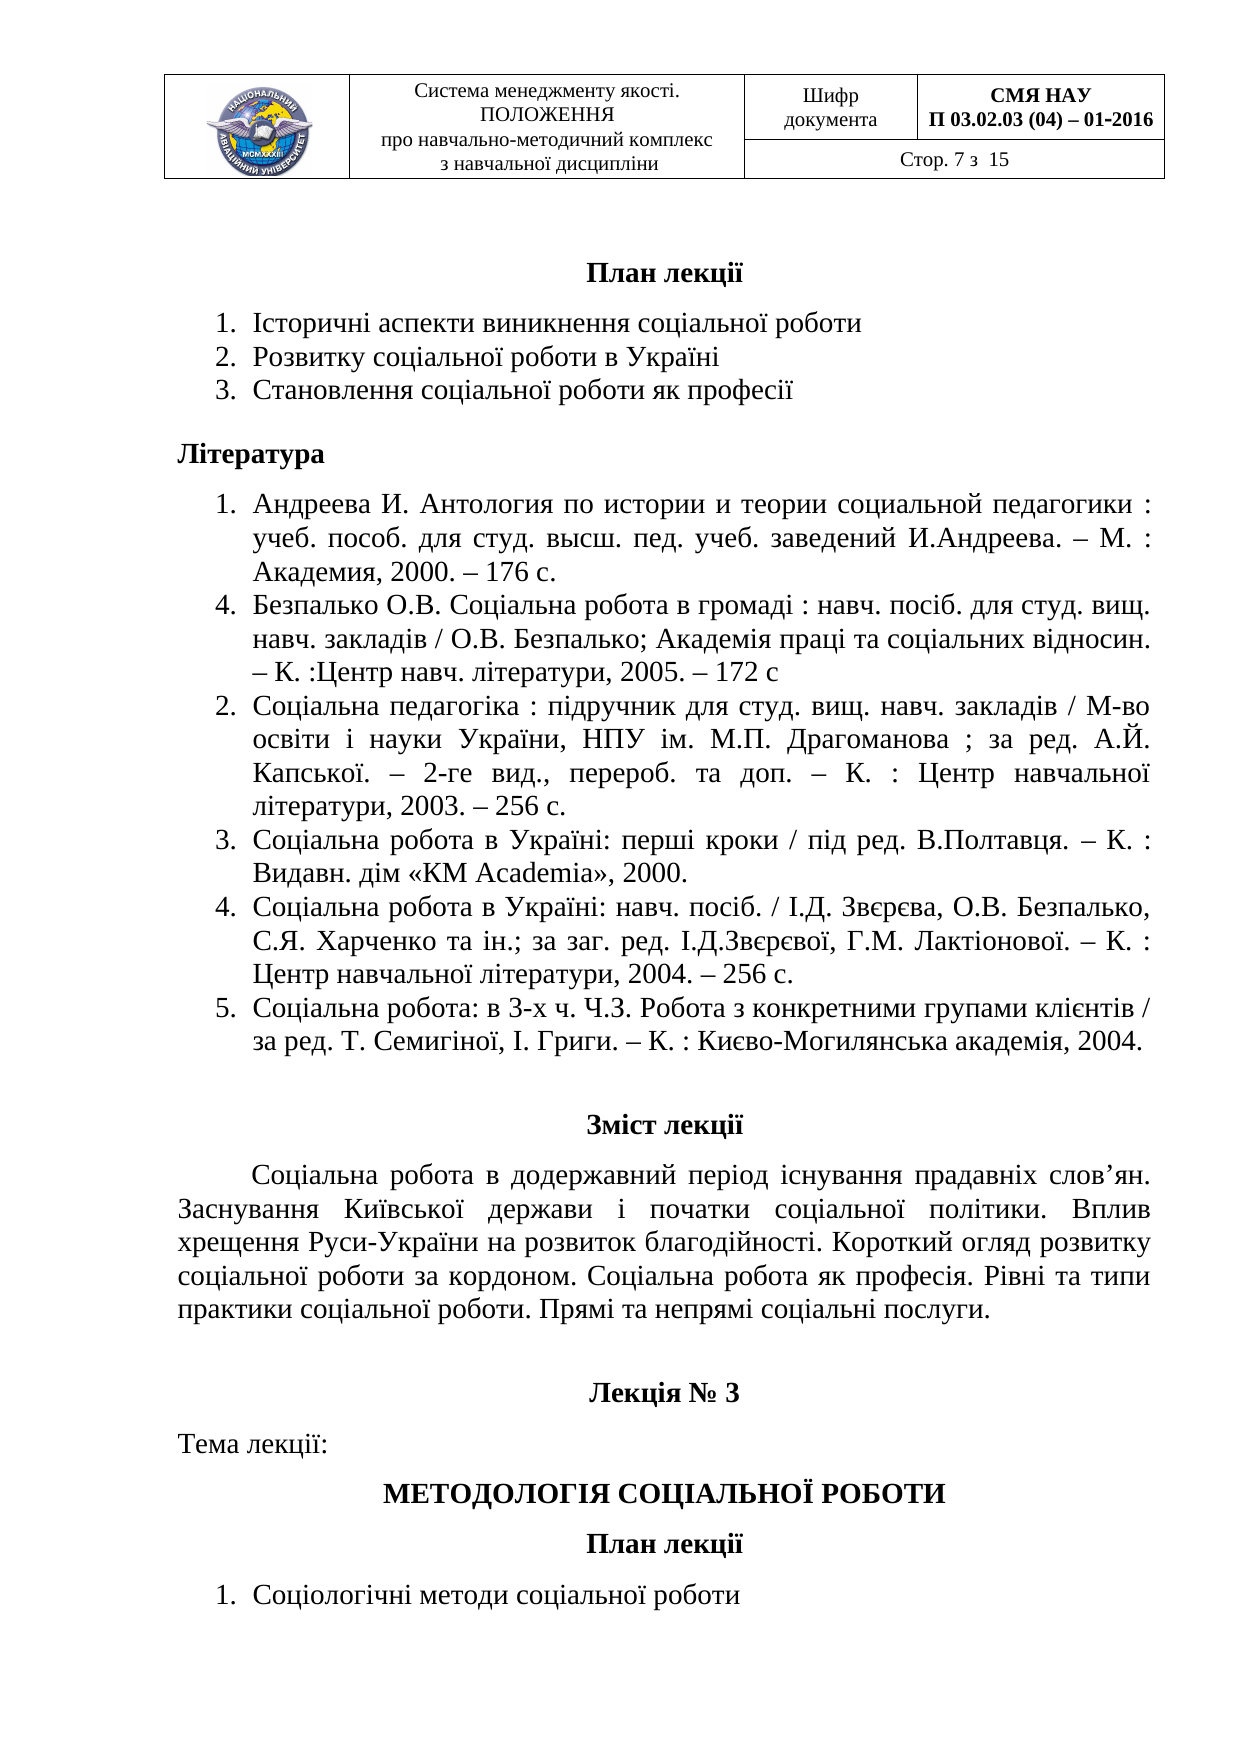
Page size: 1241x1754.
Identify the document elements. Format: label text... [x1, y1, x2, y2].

text Соціальна робота в додержавний період існування прадавніх слов’ян. Заснування Київської держави і початки соціальної політики. Вплив хрещення Руси-України на розвиток благодійності. Короткий огляд розвитку соціальної роботи за кордоном. Соціальна робота як професія. Рівні та типи практики соціальної роботи. Прямі та непрямі соціальні послуги. [177, 1157, 1152, 1325]
list Історичні аспекти виникнення соціальної роботи [215, 305, 1152, 339]
text Тема лекції: [177, 1426, 1152, 1459]
list Безпалько О.В. Соціальна робота в громаді : навч. посіб. для студ. вищ. навч. закладів / О.В. Безпалько; Академія праці та соціальних відносин. – К. :Центр навч. літератури, 2005. – 172 с [215, 587, 1152, 688]
list Соціальна робота: в 3-х ч. Ч.З. Робота з конкретними групами клієнтів / за ред. Т. Семигіної, І. Григи. – К. : Києво-Могилянська академія, 2004. [215, 990, 1152, 1057]
picture [206, 84, 313, 175]
list Розвитку соціальної роботи в Україні [215, 339, 1152, 372]
text План лекції [177, 255, 1152, 288]
list Становлення соціальної роботи як професії [215, 372, 1152, 406]
list Соціальна робота в Україні: перші кроки / під ред. В.Полтавця. – К. : Видавн. дім «КМ Academia», 2000. [215, 822, 1152, 889]
text Методологія соціальної роботи [177, 1476, 1152, 1510]
text Лекція № 3 [177, 1376, 1152, 1409]
text Зміст лекції [177, 1107, 1152, 1141]
text План лекції [177, 1526, 1152, 1560]
text Література [177, 436, 1152, 470]
list Соціологічні методи соціальної роботи [215, 1577, 1152, 1610]
list Андреева И. Антология по истории и теории социальной педагогики : учеб. пособ. для студ. высш. пед. учеб. заведений И.Андреева. – М. : Академия, 2000. – 176 с. [215, 487, 1152, 587]
list Соціальна педагогіка : підручник для студ. вищ. навч. закладів / М-во освіти і науки України, НПУ ім. М.П. Драгоманова ; за ред. А.Й. Капської. – 2-ге вид., перероб. та доп. – К. : Центр навчальної літератури, 2003. – 256 с. [215, 688, 1152, 822]
list Соціальна робота в Україні: навч. посіб. / І.Д. Звєрєва, О.В. Безпалько, С.Я. Харченко та ін.; за заг. ред. І.Д.Звєрєвої, Г.М. Лактіонової. – К. : Центр навчальної літератури, 2004. – 256 с. [215, 889, 1152, 990]
